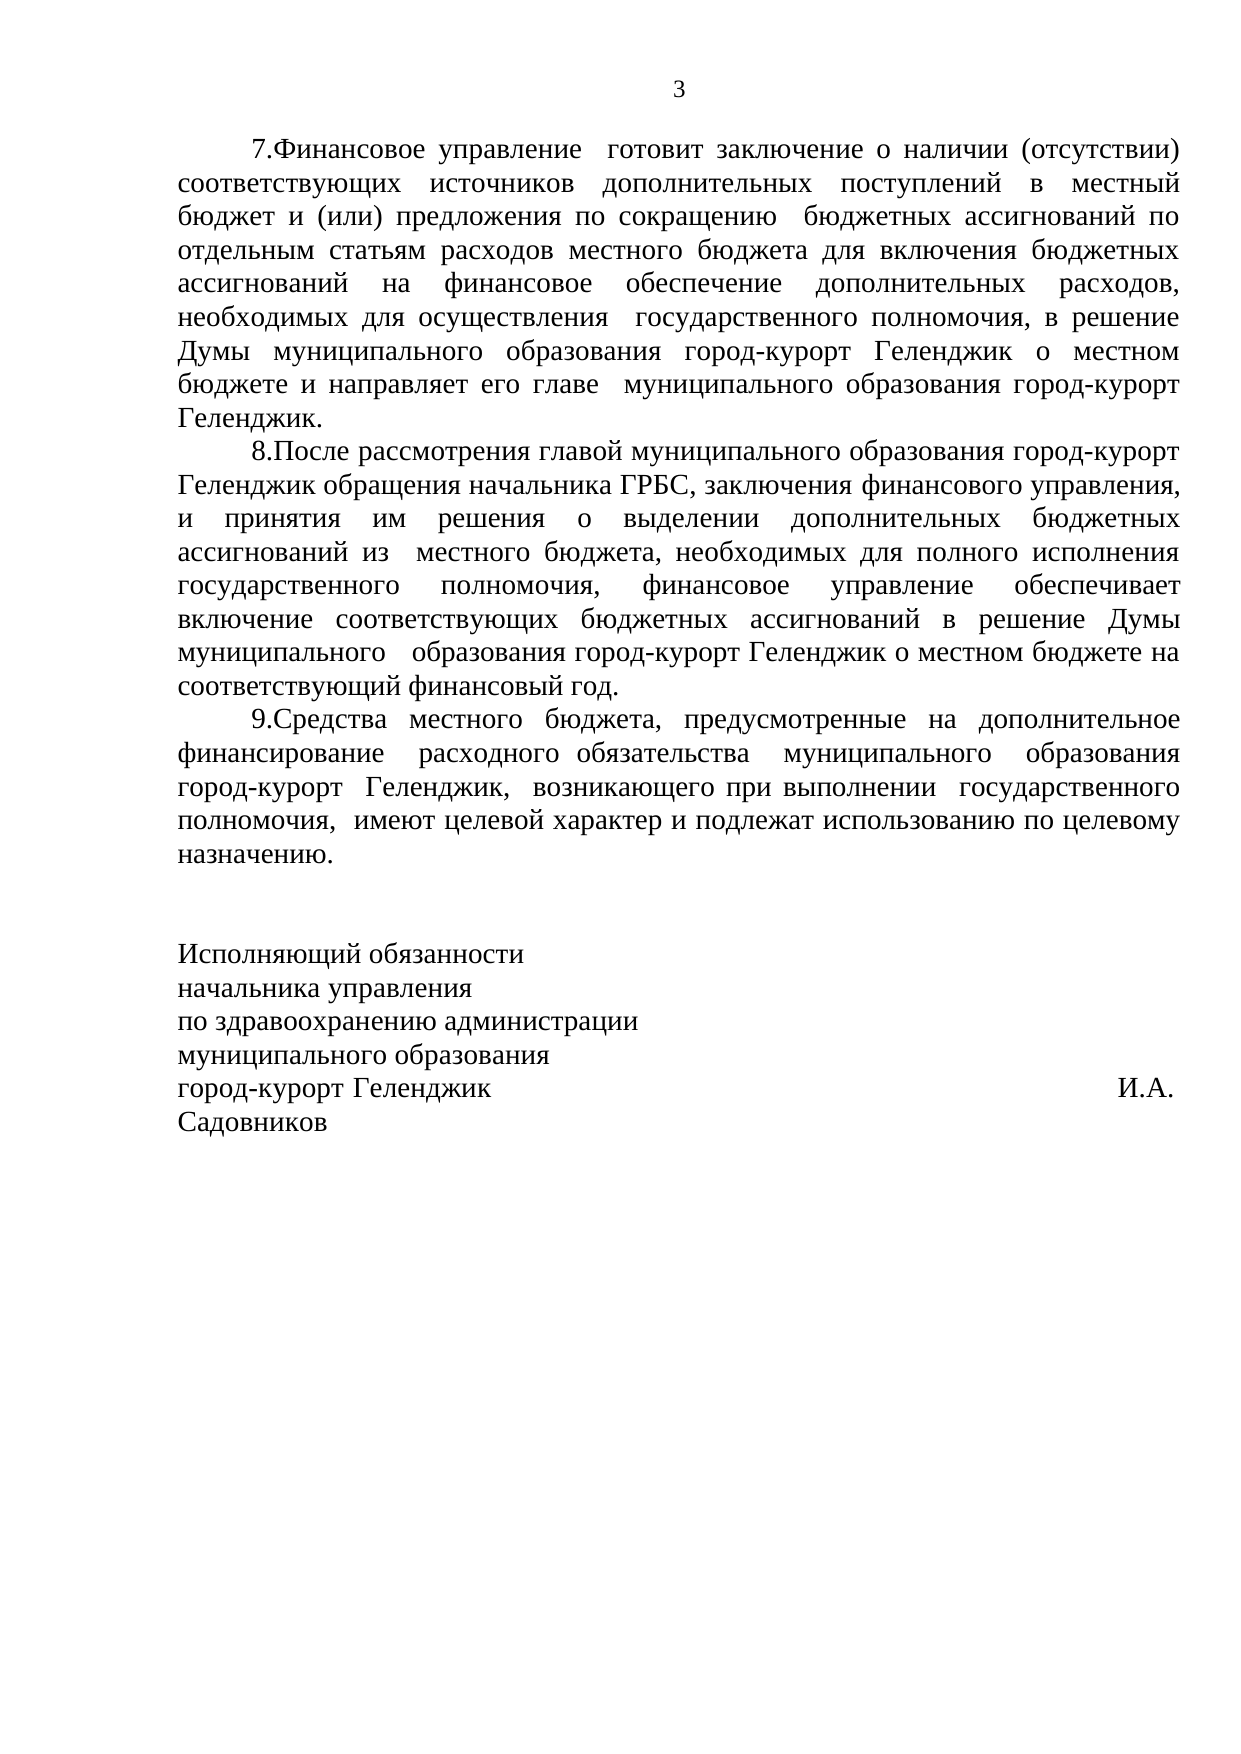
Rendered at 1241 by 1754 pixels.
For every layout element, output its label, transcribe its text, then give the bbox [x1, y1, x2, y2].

text по здравоохранению администрации [177, 1003, 1181, 1037]
text начальника управления [177, 970, 1181, 1003]
text 7.Финансовое управление готовит заключение о наличии (отсутствии) соответствующих источников дополнительных поступлений в местный бюджет и (или) предложения по сокращению бюджетных ассигнований по отдельным статьям расходов местного бюджета для включения бюджетных ассигнований на финансовое обеспечение дополнительных расходов, необходимых для осуществления государственного полномочия, в решение Думы муниципального образования город-курорт Геленджик о местном бюджете и направляет его главе муниципального образования город-курорт Геленджик. [177, 131, 1181, 433]
text город-курорт Геленджик И.А. Садовников [177, 1071, 1181, 1138]
text муниципального образования [177, 1037, 1181, 1071]
text Исполняющий обязанности [177, 936, 1181, 970]
text 8.После рассмотрения главой муниципального образования город-курорт Геленджик обращения начальника ГРБС, заключения финансового управления, и принятия им решения о выделении дополнительных бюджетных ассигнований из местного бюджета, необходимых для полного исполнения государственного полномочия, финансовое управление обеспечивает включение соответствующих бюджетных ассигнований в решение Думы муниципального образования город-курорт Геленджик о местном бюджете на соответствующий финансовый год. [177, 433, 1181, 702]
text 9.Средства местного бюджета, предусмотренные на дополнительное финансирование расходного обязательства муниципального образования город-курорт Геленджик, возникающего при выполнении государственного полномочия, имеют целевой характер и подлежат использованию по целевому назначению. [177, 702, 1181, 869]
